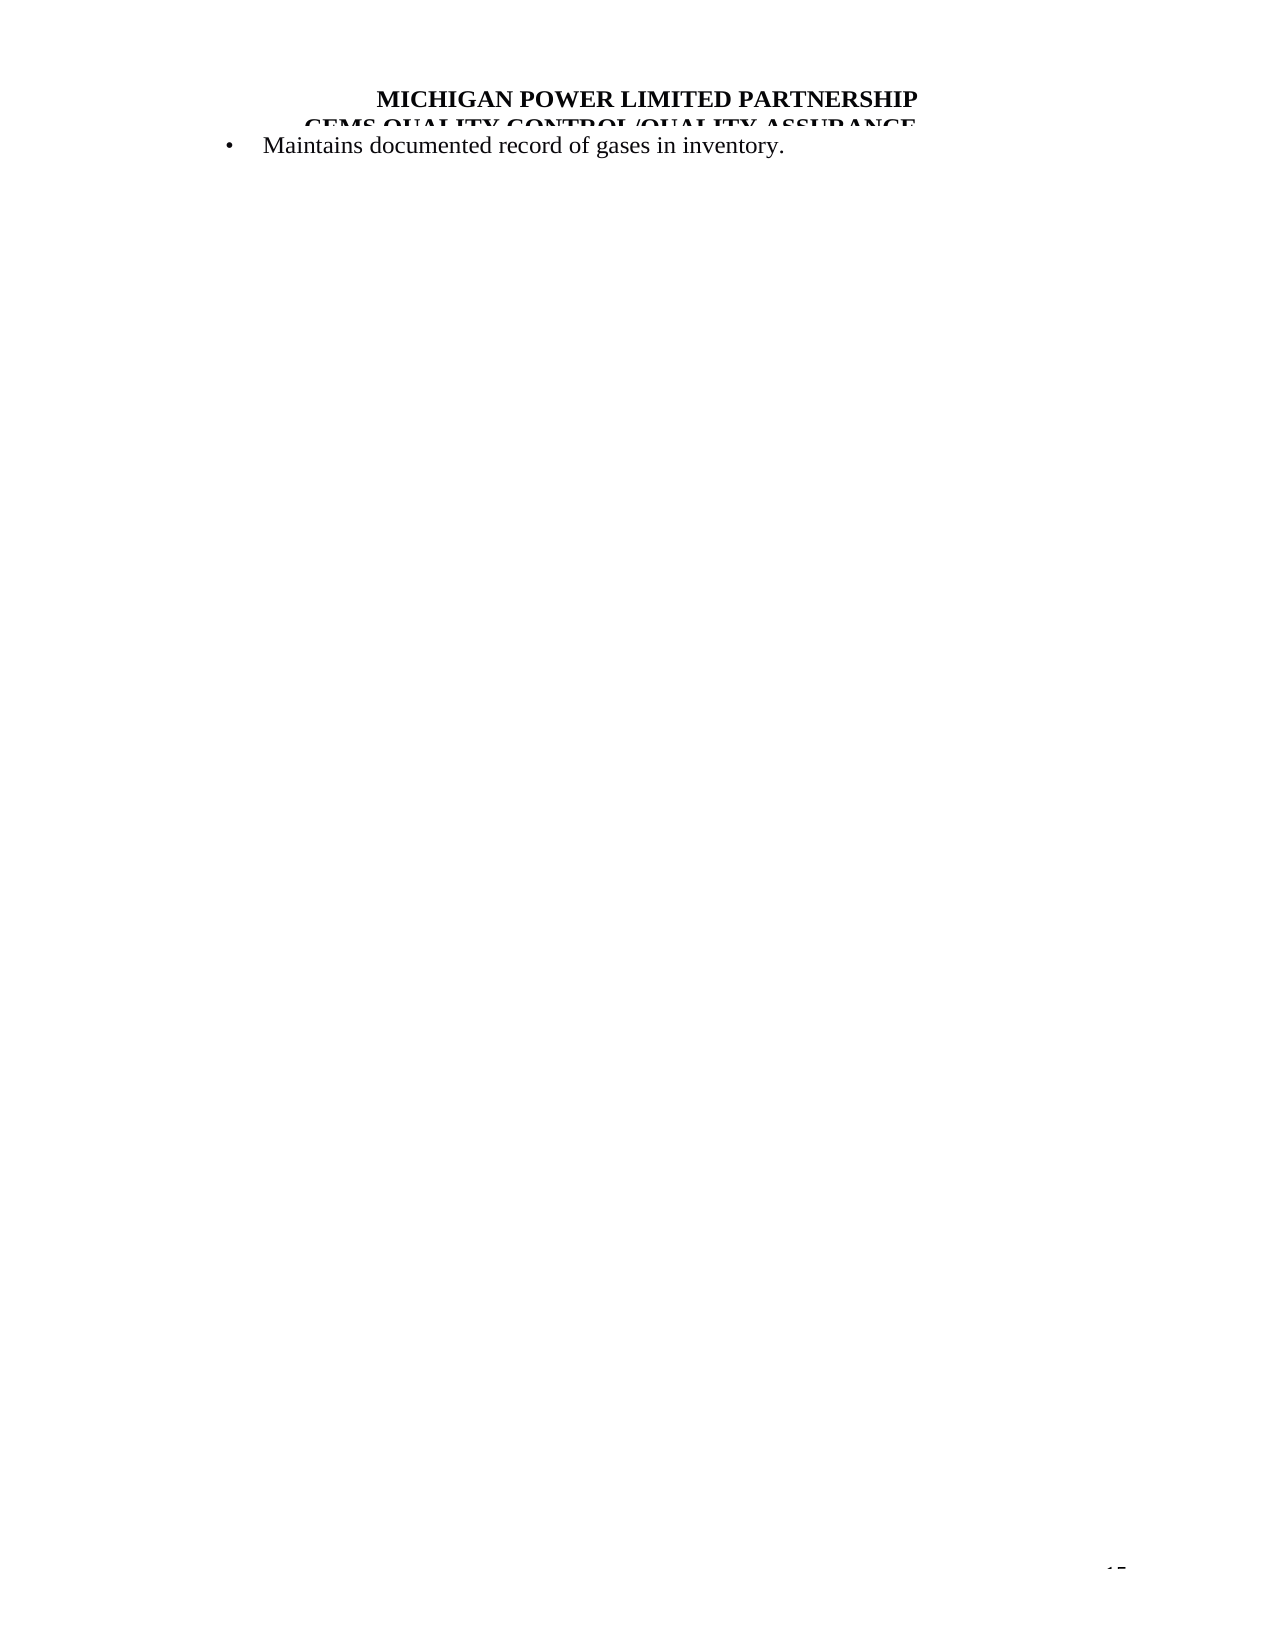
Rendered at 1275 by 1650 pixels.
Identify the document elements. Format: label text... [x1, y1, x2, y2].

list Maintains documented record of gases in inventory. [225, 131, 1173, 159]
